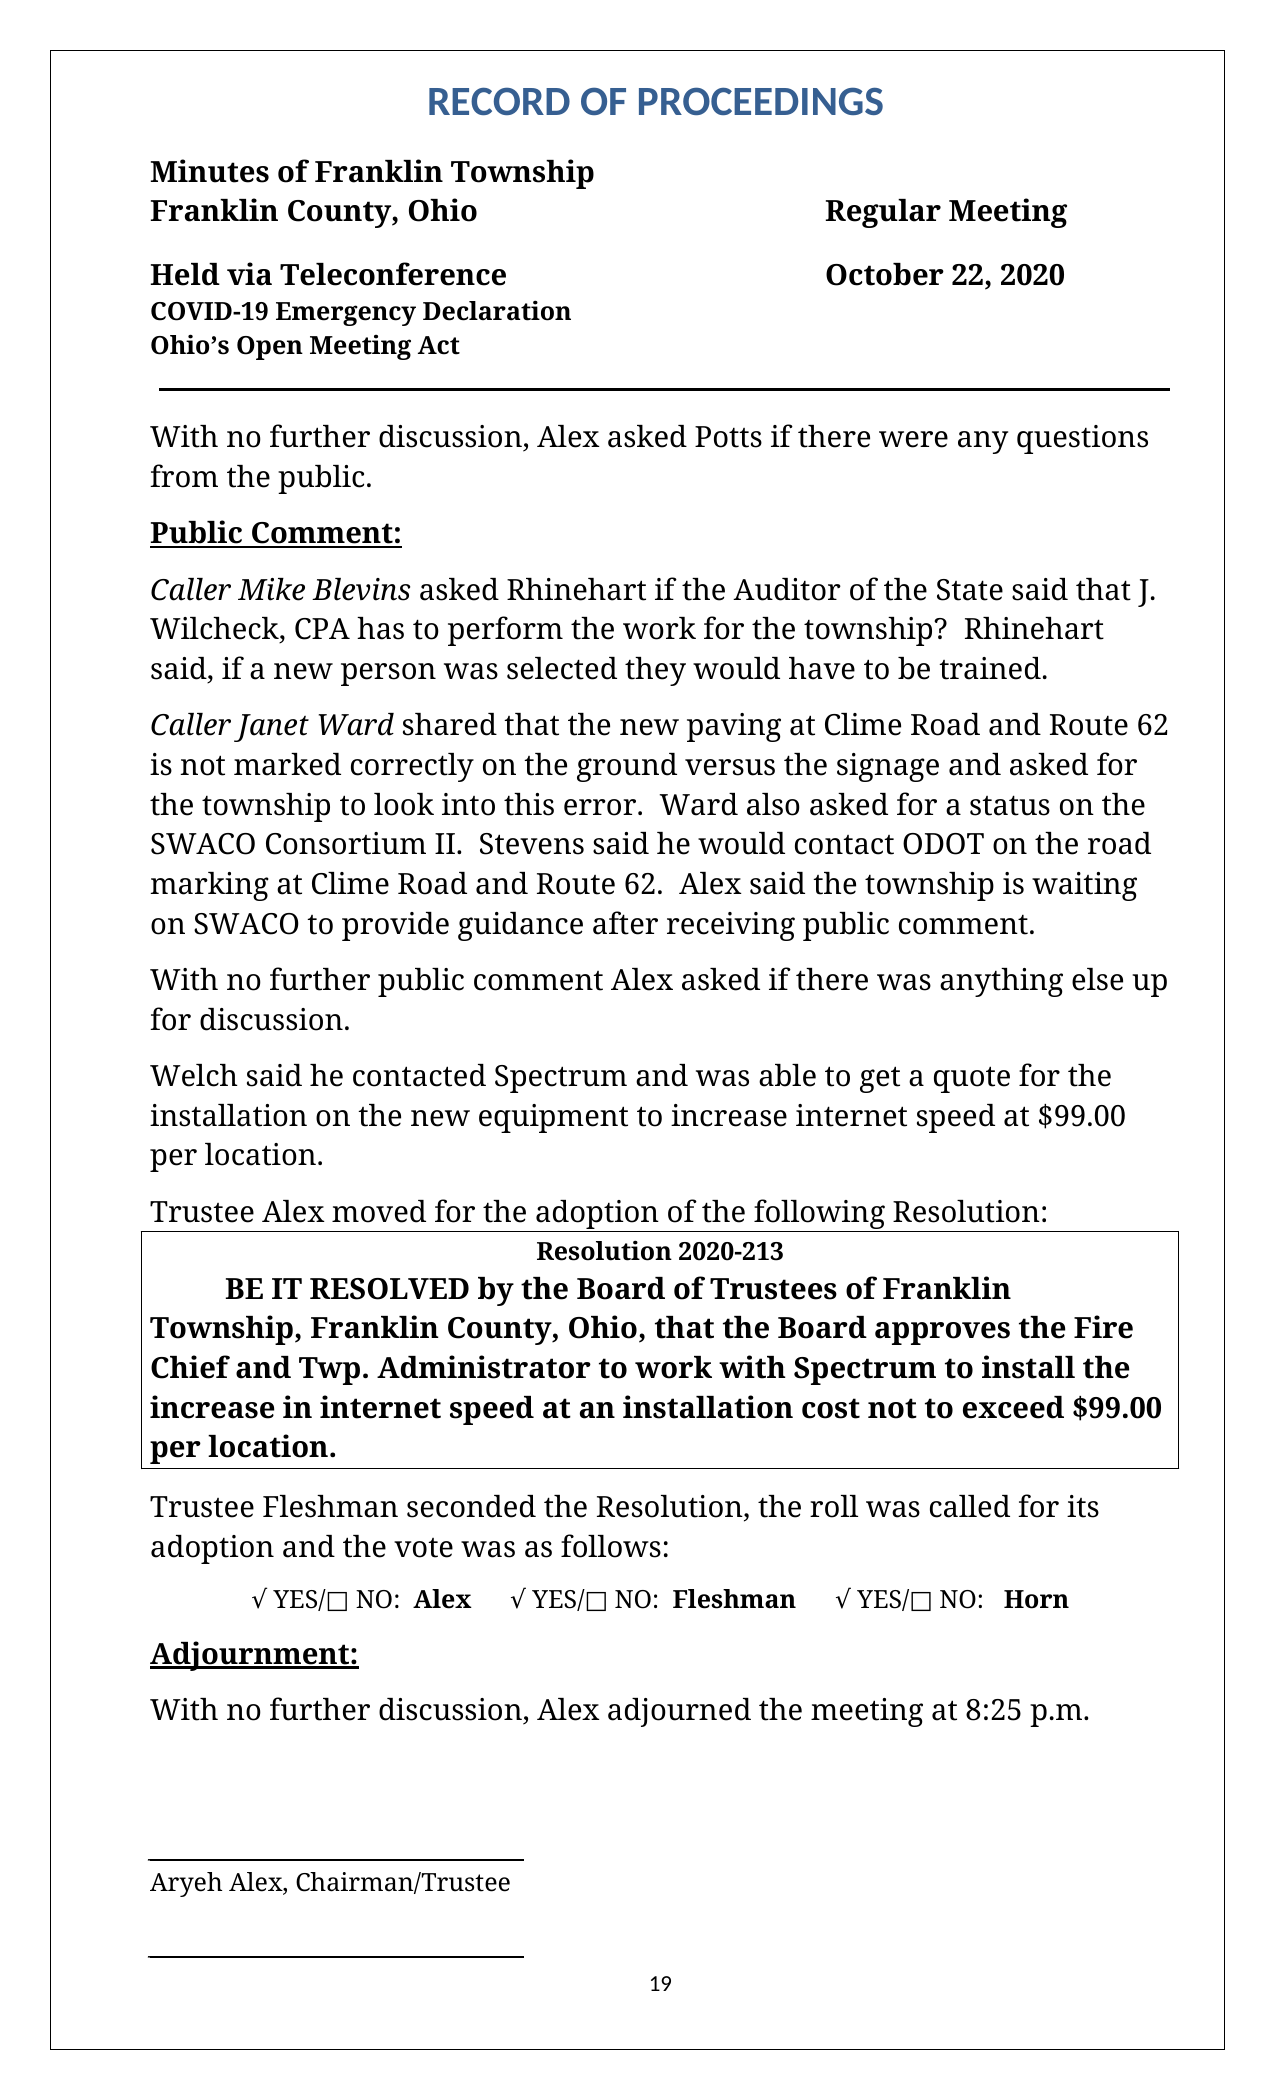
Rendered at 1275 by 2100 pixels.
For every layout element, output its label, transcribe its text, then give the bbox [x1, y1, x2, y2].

text Caller Mike Blevins asked Rhinehart if the Auditor of the State said that J. Wilcheck, CPA has to perform the work for the township? Rhinehart said, if a new person was selected they would have to be trained. [150, 569, 1170, 688]
text Welch said he contacted Spectrum and was able to get a quote for the installation on the new equipment to increase internet speed at $99.00 per location. [150, 1055, 1170, 1174]
text With no further public comment Alex asked if there was anything else up for discussion. [150, 959, 1170, 1039]
text Public Comment: [150, 512, 1170, 552]
text With no further discussion, Alex asked Potts if there were any questions from the public. [150, 416, 1170, 496]
text ______________________ __________ [150, 1928, 1170, 1962]
text Caller Janet Ward shared that the new paving at Clime Road and Route 62 is not marked correctly on the ground versus the signage and asked for the township to look into this error. Ward also asked for a status on the SWACO Consortium II. Stevens said he would contact ODOT on the road marking at Clime Road and Route 62. Alex said the township is waiting on SWACO to provide guidance after receiving public comment. [150, 704, 1170, 943]
text ______________________ __________ [150, 1831, 1170, 1865]
text BE IT RESOLVED by the Board of Trustees of Franklin Township, Franklin County, Ohio, that the Board approves the Fire Chief and Twp. Administrator to work with Spectrum to install the increase in internet speed at an installation cost not to exceed $99.00 per location. [142, 1268, 1178, 1468]
text Trustee Alex moved for the adoption of the following Resolution: [150, 1191, 1170, 1231]
text Adjournment: [150, 1633, 1170, 1673]
text Aryeh Alex, Chairman/Trustee [150, 1865, 1170, 1899]
text Trustee Fleshman seconded the Resolution, the roll was called for its adoption and the vote was as follows: [150, 1486, 1170, 1566]
text √ YES/□ NO: Alex √ YES/□ NO: Fleshman √ YES/□ NO: Horn [150, 1582, 1170, 1616]
text Resolution 2020-213 [142, 1232, 1178, 1268]
text With no further discussion, Alex adjourned the meeting at 8:25 p.m. [150, 1689, 1170, 1729]
